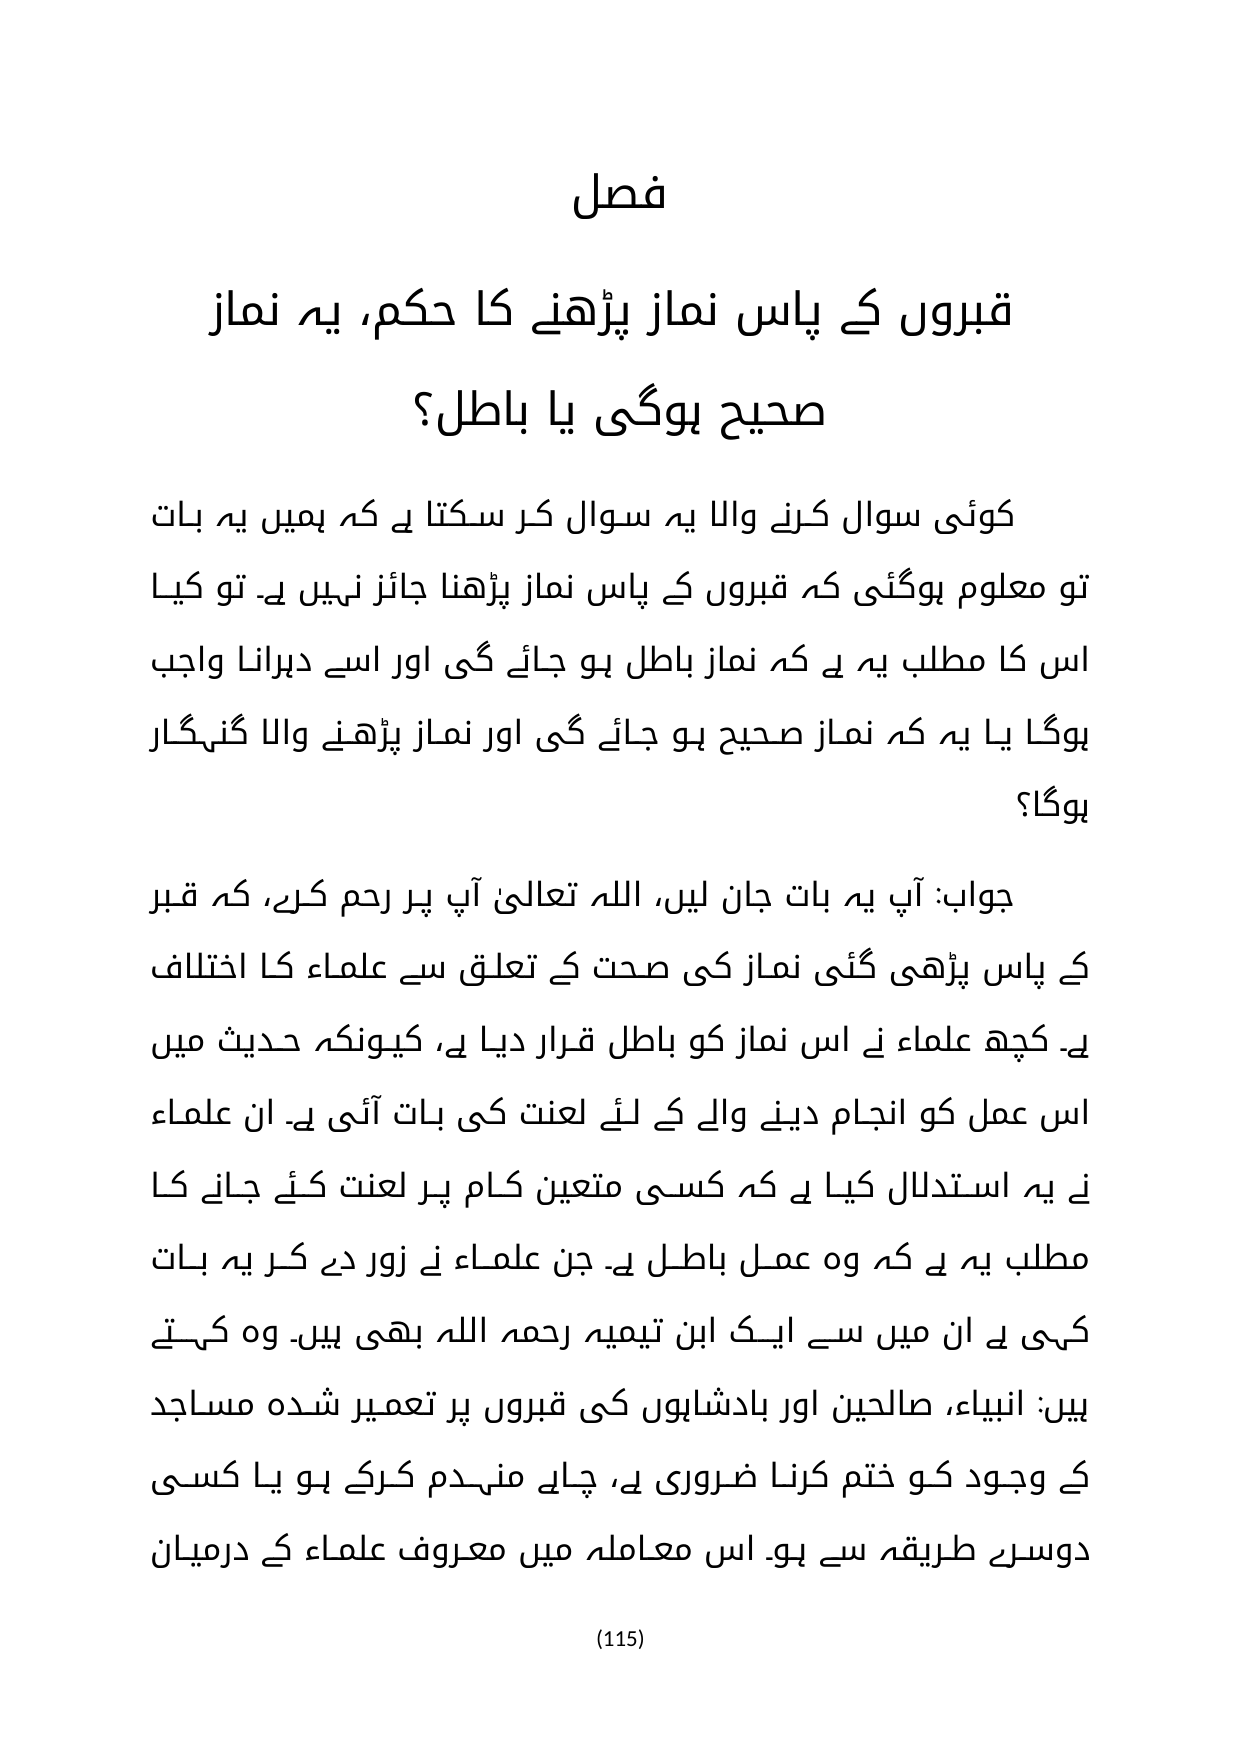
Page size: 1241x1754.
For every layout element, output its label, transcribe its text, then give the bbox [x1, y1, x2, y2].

text فصل [150, 150, 1090, 237]
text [150, 863, 1090, 1581]
text کوئی سوال کرنے والا یہ سوال کر سکتا ہے کہ ہمیں یہ بات تو معلوم ہوگئی کہ قبروں کے پاس نماز پڑھنا جائز نہیں ہے۔ تو کیا اس کا مطلب یہ ہے کہ نماز باطل ہو جائے گی اور اسے دہرانا واجب ہوگا یا یہ کہ نماز صحیح ہو جائے گی اور نماز پڑھنے والا گنہگار ہوگا؟ [150, 483, 1090, 837]
text قبروں کے پاس نماز پڑھنے کا حکم، یہ نماز صحیح ہوگی یا باطل؟ [150, 267, 1090, 454]
